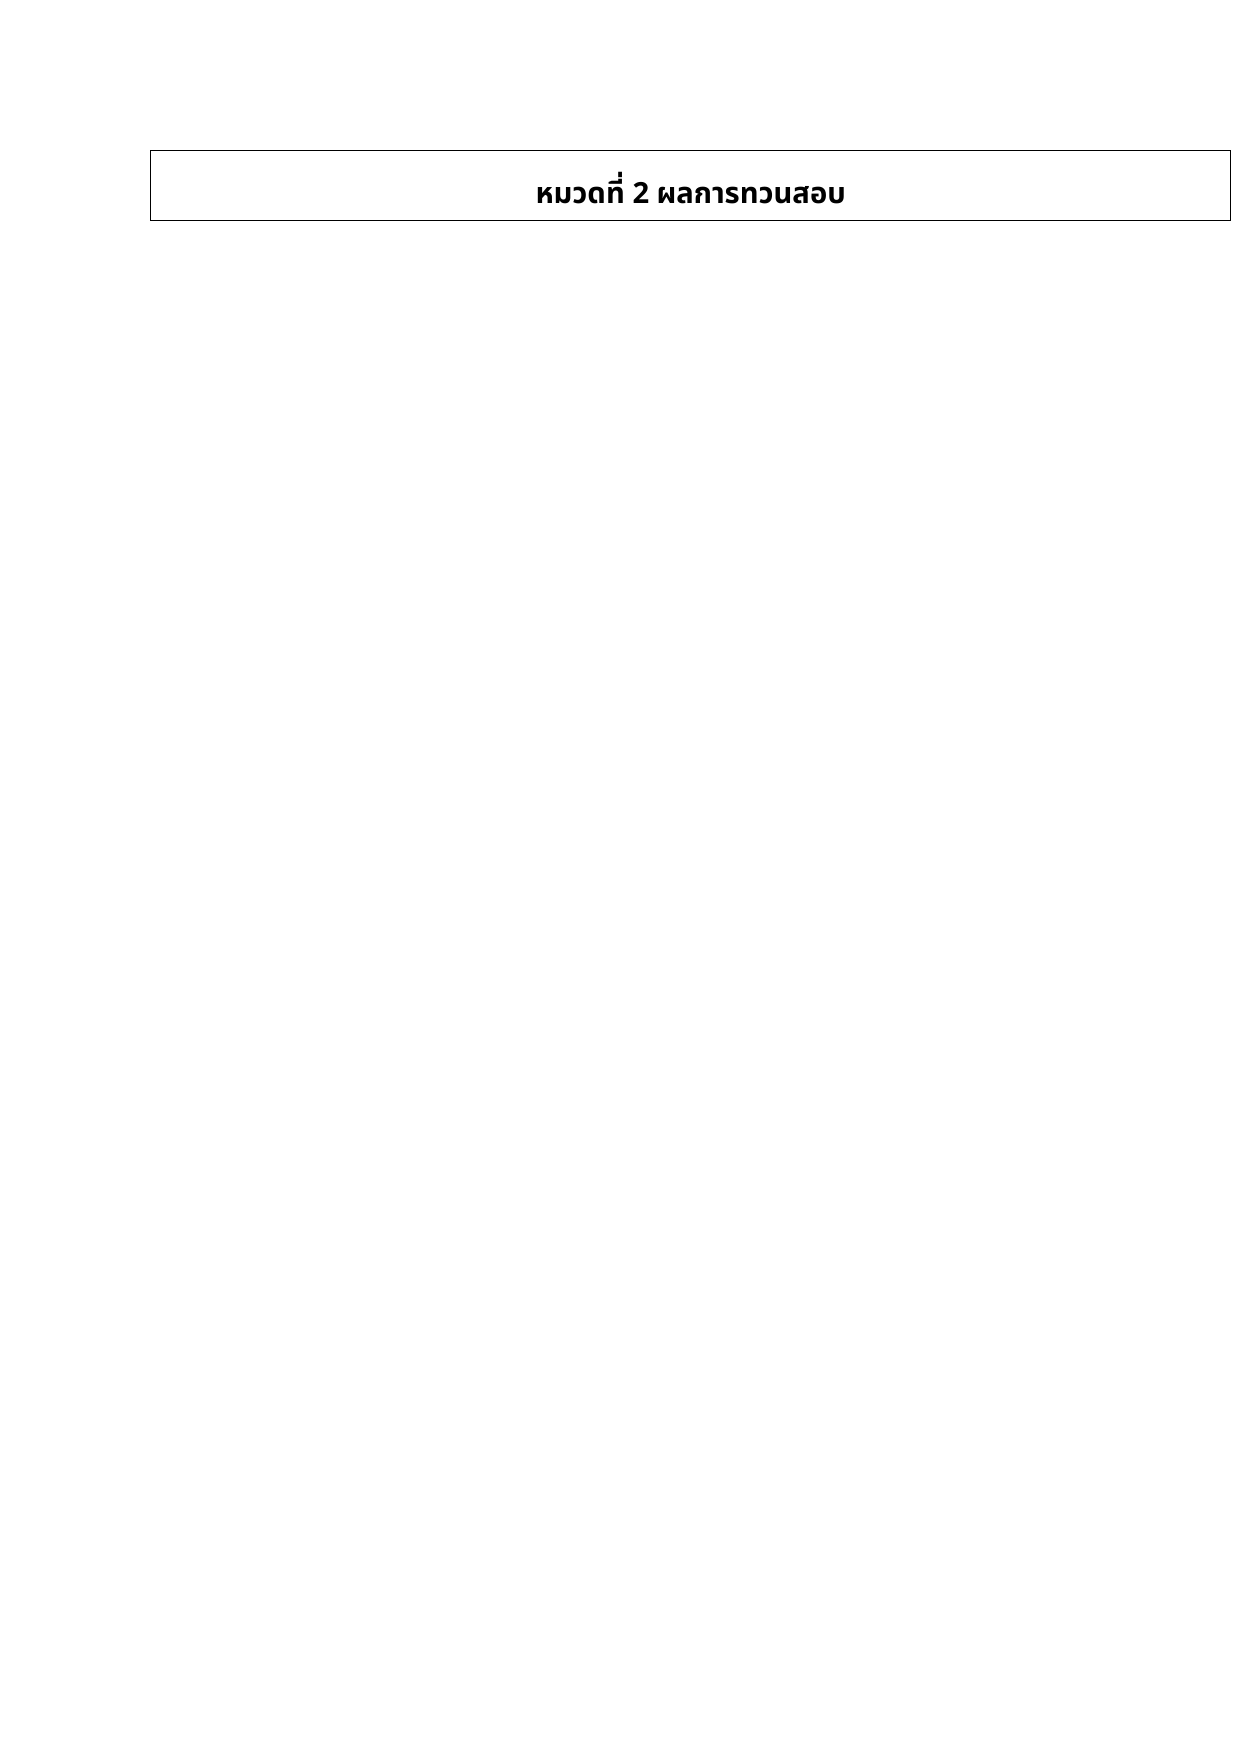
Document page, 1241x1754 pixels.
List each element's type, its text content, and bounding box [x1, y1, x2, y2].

table_header หมวดที่ 2 ผลการทวนสอบ [151, 151, 1230, 220]
